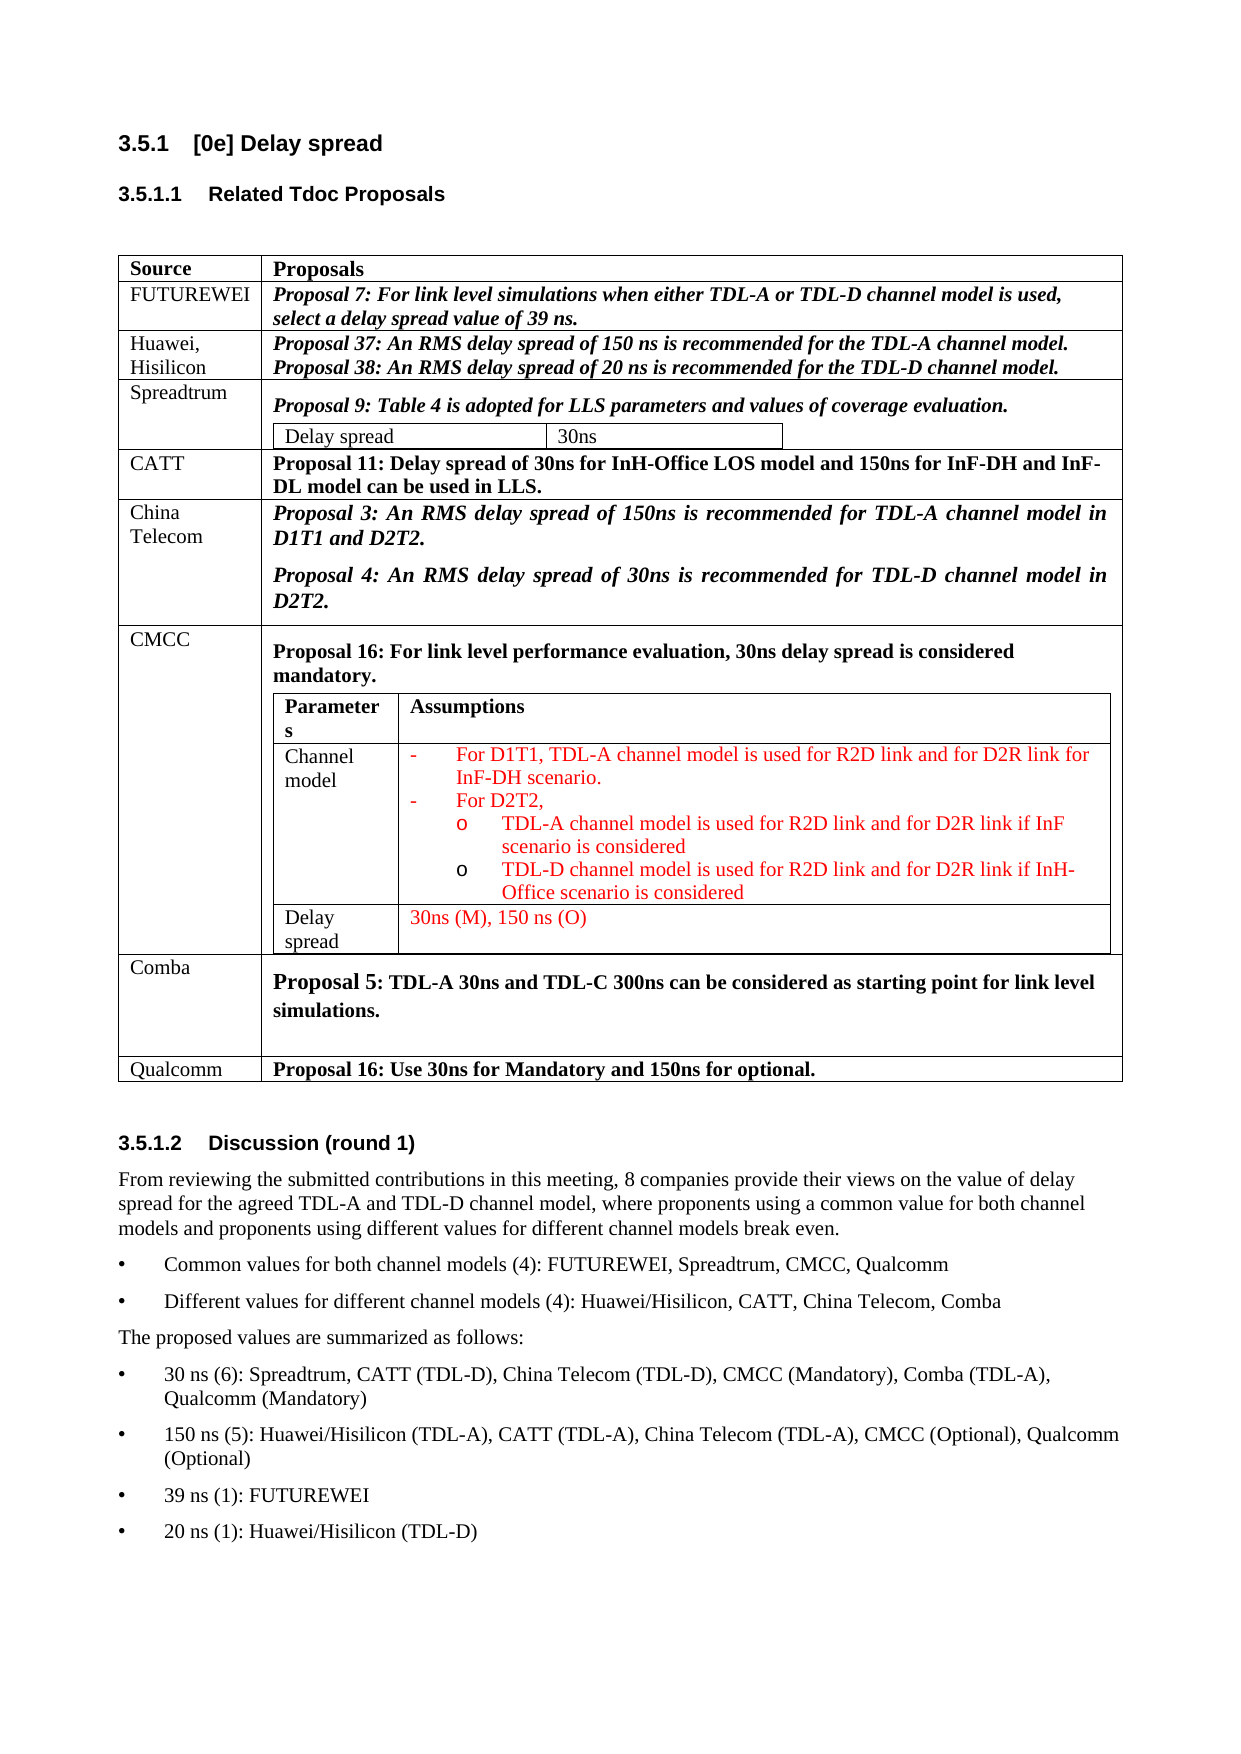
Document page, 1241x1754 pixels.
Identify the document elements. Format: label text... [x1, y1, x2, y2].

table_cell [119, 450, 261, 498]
list Different values for different channel models (4): Huawei/Hisilicon, CATT, China Telecom, Comba [118, 1288, 1122, 1313]
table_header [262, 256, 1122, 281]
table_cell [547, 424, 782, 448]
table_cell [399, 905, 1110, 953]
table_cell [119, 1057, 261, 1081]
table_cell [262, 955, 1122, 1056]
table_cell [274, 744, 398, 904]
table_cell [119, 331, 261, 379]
text The proposed values are summarized as follows: [118, 1325, 1122, 1349]
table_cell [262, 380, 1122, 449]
subtitle [0e] Delay spread [118, 130, 1122, 157]
subtitle Discussion (round 1) [118, 1131, 1122, 1155]
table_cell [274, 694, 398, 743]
list 150 ns (5): Huawei/Hisilicon (TDL-A), CATT (TDL-A), China Telecom (TDL-A), CMCC (Optional), Qualcomm (Optional) [118, 1422, 1122, 1470]
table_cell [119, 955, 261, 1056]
list Common values for both channel models (4): FUTUREWEI, Spreadtrum, CMCC, Qualcomm [118, 1252, 1122, 1276]
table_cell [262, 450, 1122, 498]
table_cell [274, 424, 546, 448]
text From reviewing the submitted contributions in this meeting, 8 companies provide their views on the value of delay spread for the agreed TDL-A and TDL-D channel model, where proponents using a common value for both channel models and proponents using different values for different channel models break even. [118, 1167, 1122, 1239]
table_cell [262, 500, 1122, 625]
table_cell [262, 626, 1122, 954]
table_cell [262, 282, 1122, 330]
list 39 ns (1): FUTUREWEI [118, 1483, 1122, 1507]
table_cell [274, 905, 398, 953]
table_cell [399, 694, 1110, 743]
subtitle Related Tdoc Proposals [118, 182, 1122, 206]
list 30 ns (6): Spreadtrum, CATT (TDL-D), China Telecom (TDL-D), CMCC (Mandatory), Comba (TDL-A), Qualcomm (Mandatory) [118, 1362, 1122, 1410]
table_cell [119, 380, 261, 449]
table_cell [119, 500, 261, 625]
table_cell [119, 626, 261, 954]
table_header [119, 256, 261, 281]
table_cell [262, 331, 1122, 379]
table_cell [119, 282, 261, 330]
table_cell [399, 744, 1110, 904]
list 20 ns (1): Huawei/Hisilicon (TDL-D) [118, 1519, 1122, 1543]
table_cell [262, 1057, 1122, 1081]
